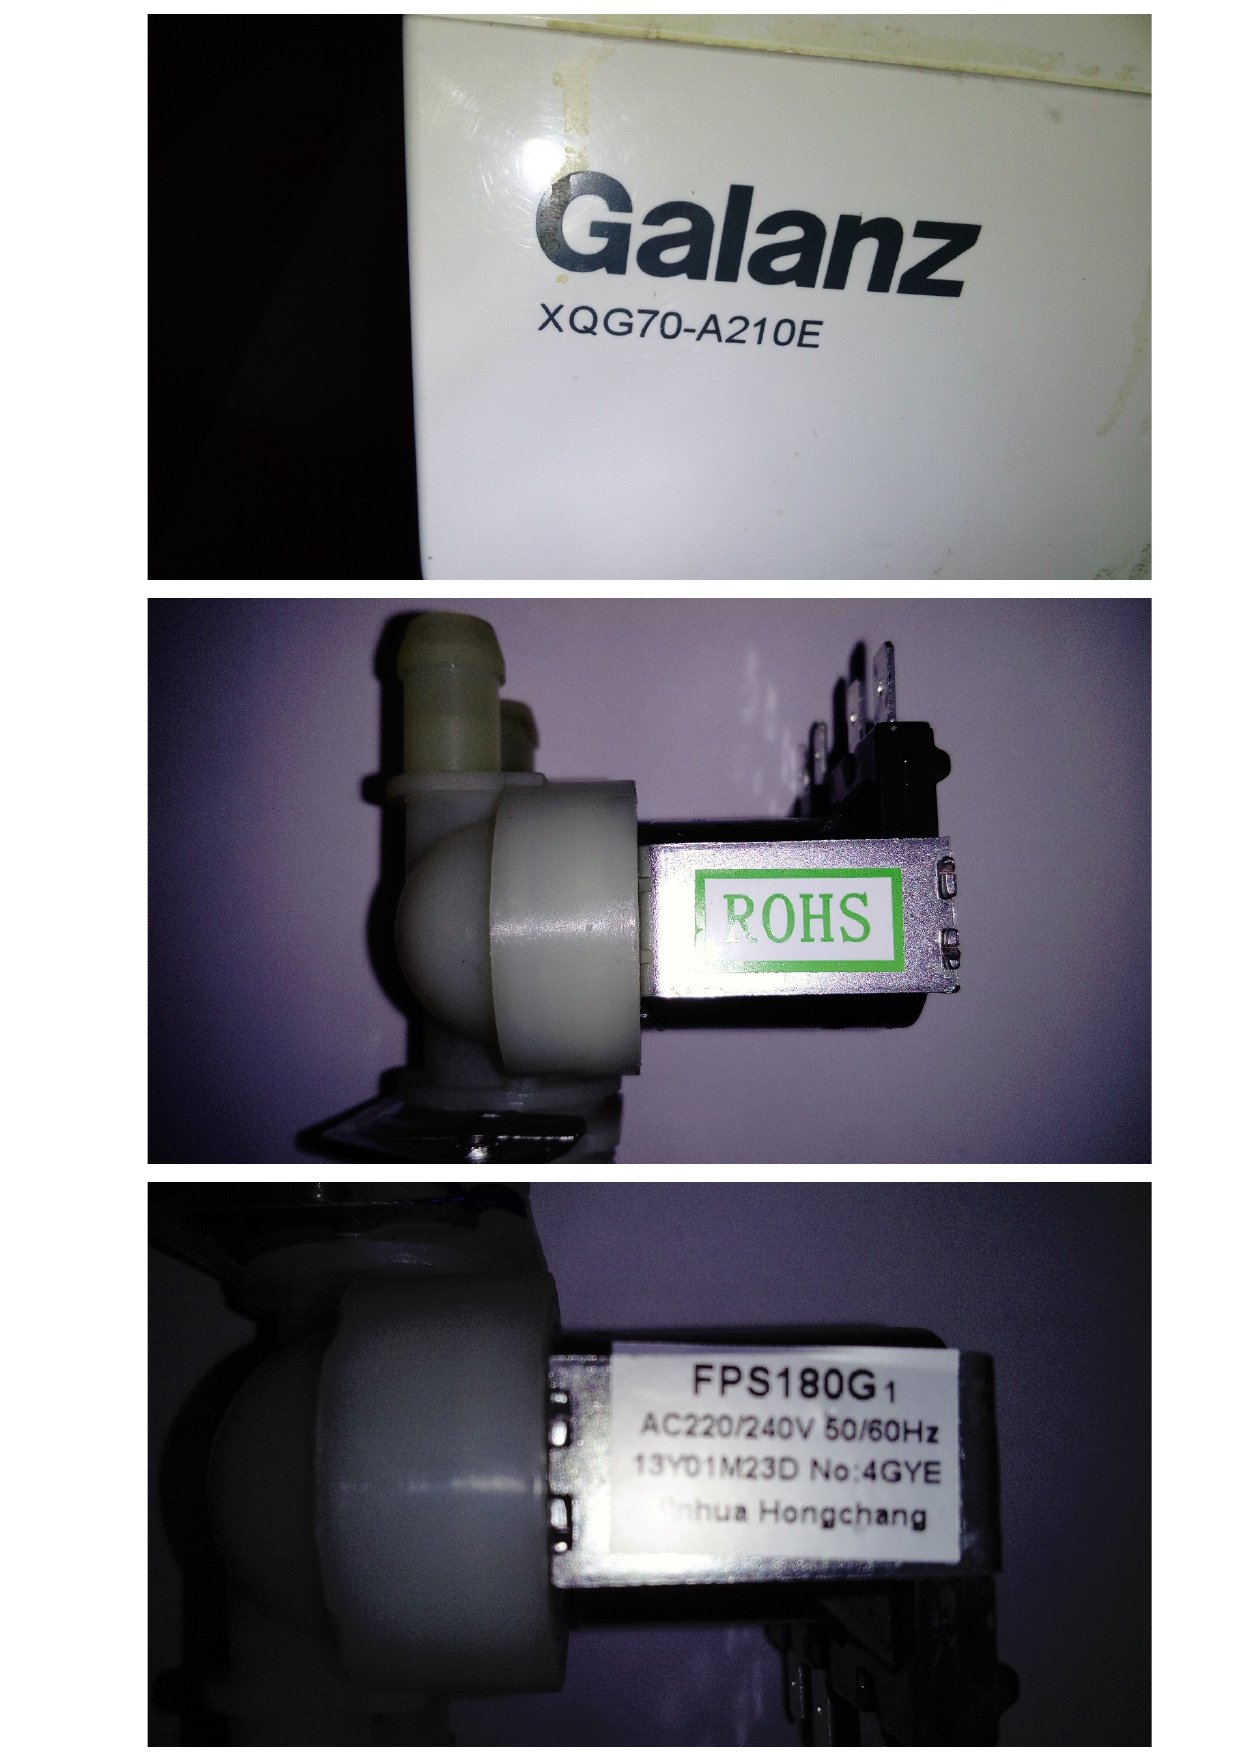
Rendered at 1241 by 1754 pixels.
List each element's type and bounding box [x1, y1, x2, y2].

picture [147, 1182, 1152, 1747]
picture [147, 598, 1152, 1164]
picture [147, 14, 1152, 580]
